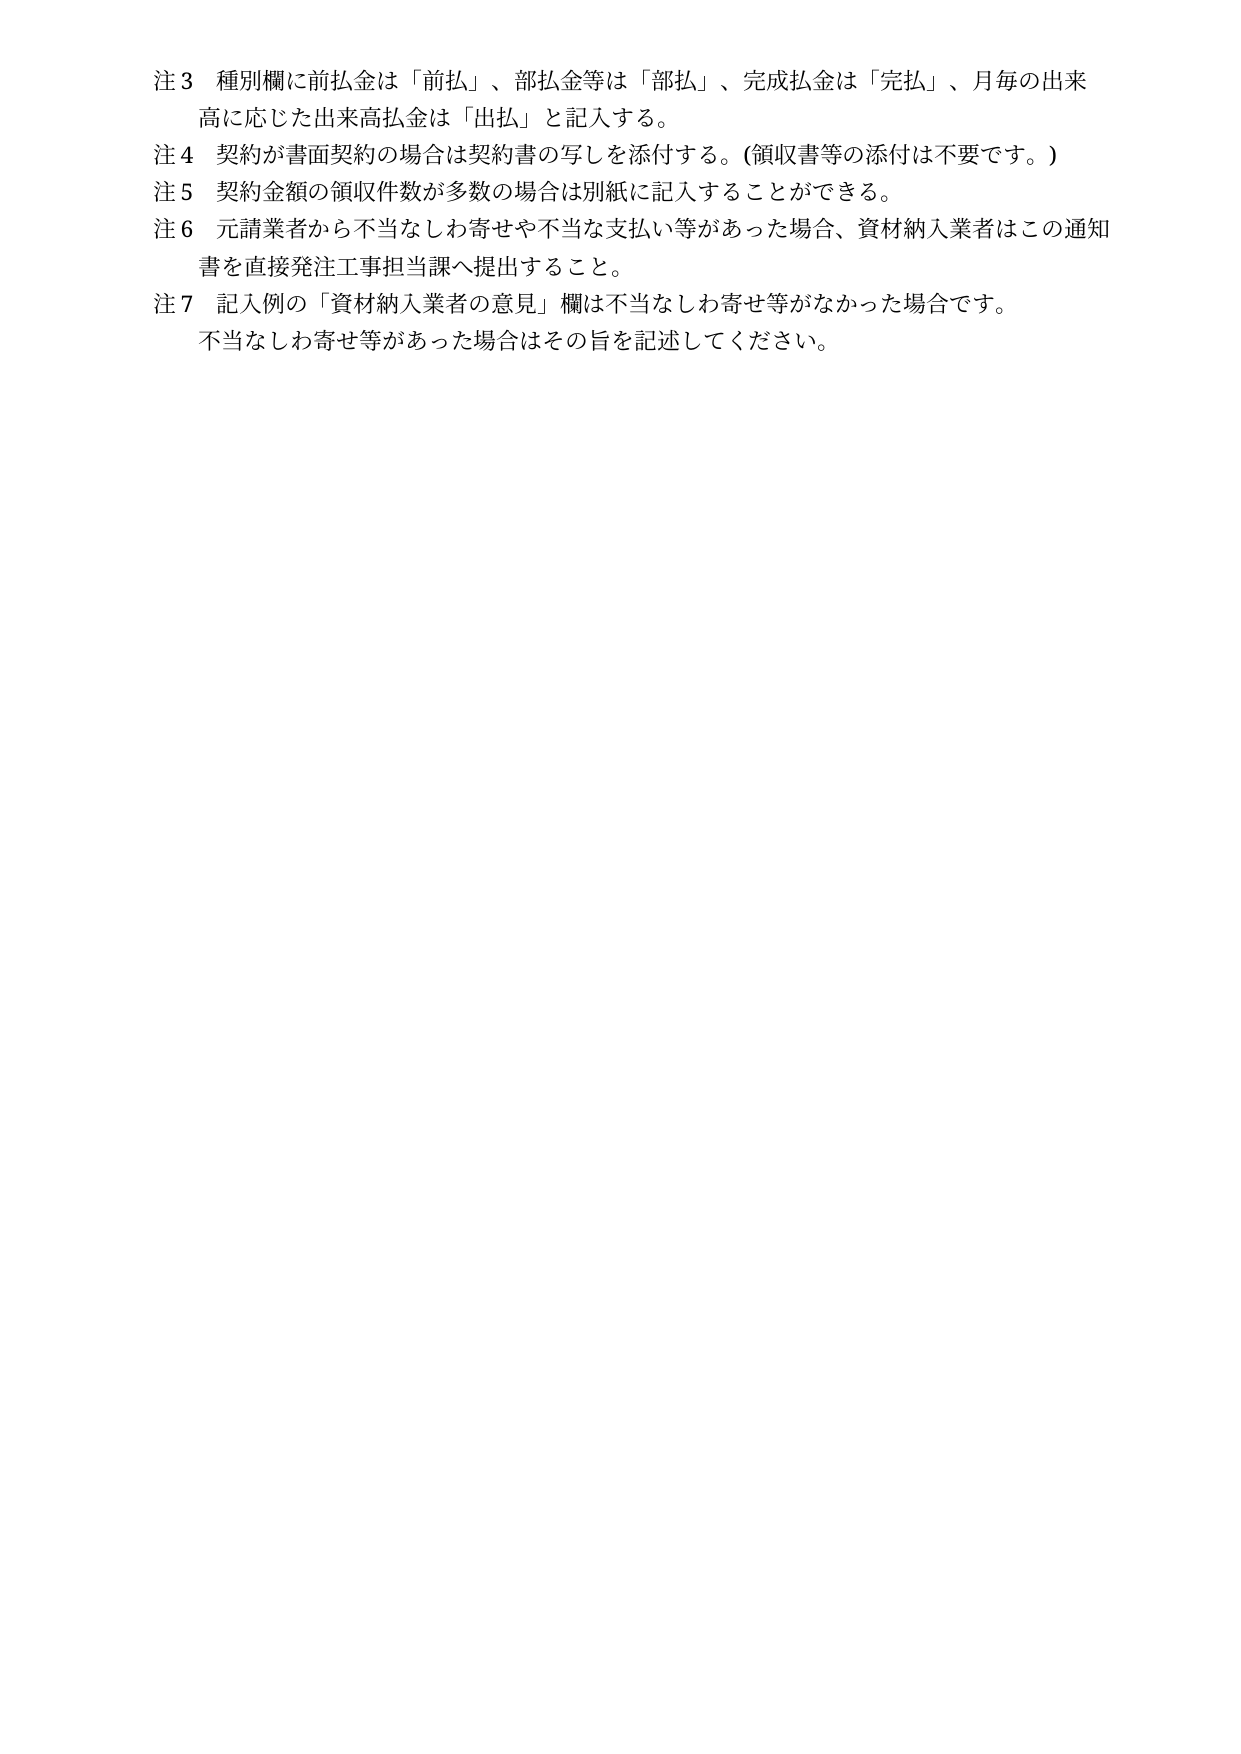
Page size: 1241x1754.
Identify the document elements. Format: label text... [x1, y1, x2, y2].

text 注6 元請業者から不当なしわ寄せや不当な支払い等があった場合、資材納入業者はこの通知 [130, 209, 1181, 247]
text 注7 記入例の「資材納入業者の意見」欄は不当なしわ寄せ等がなかった場合です。 [130, 284, 1181, 321]
text 高に応じた出来高払金は「出払」と記入する。 [130, 98, 1181, 135]
text 注4 契約が書面契約の場合は契約書の写しを添付する。(領収書等の添付は不要です。) [130, 135, 1181, 172]
text 注5 契約金額の領収件数が多数の場合は別紙に記入することができる。 [130, 172, 1181, 209]
text 不当なしわ寄せ等があった場合はその旨を記述してください。 [130, 321, 1181, 358]
text 注3 種別欄に前払金は「前払」、部払金等は「部払」、完成払金は「完払」、月毎の出来 [130, 61, 1181, 98]
text 書を直接発注工事担当課へ提出すること。 [130, 247, 1181, 284]
